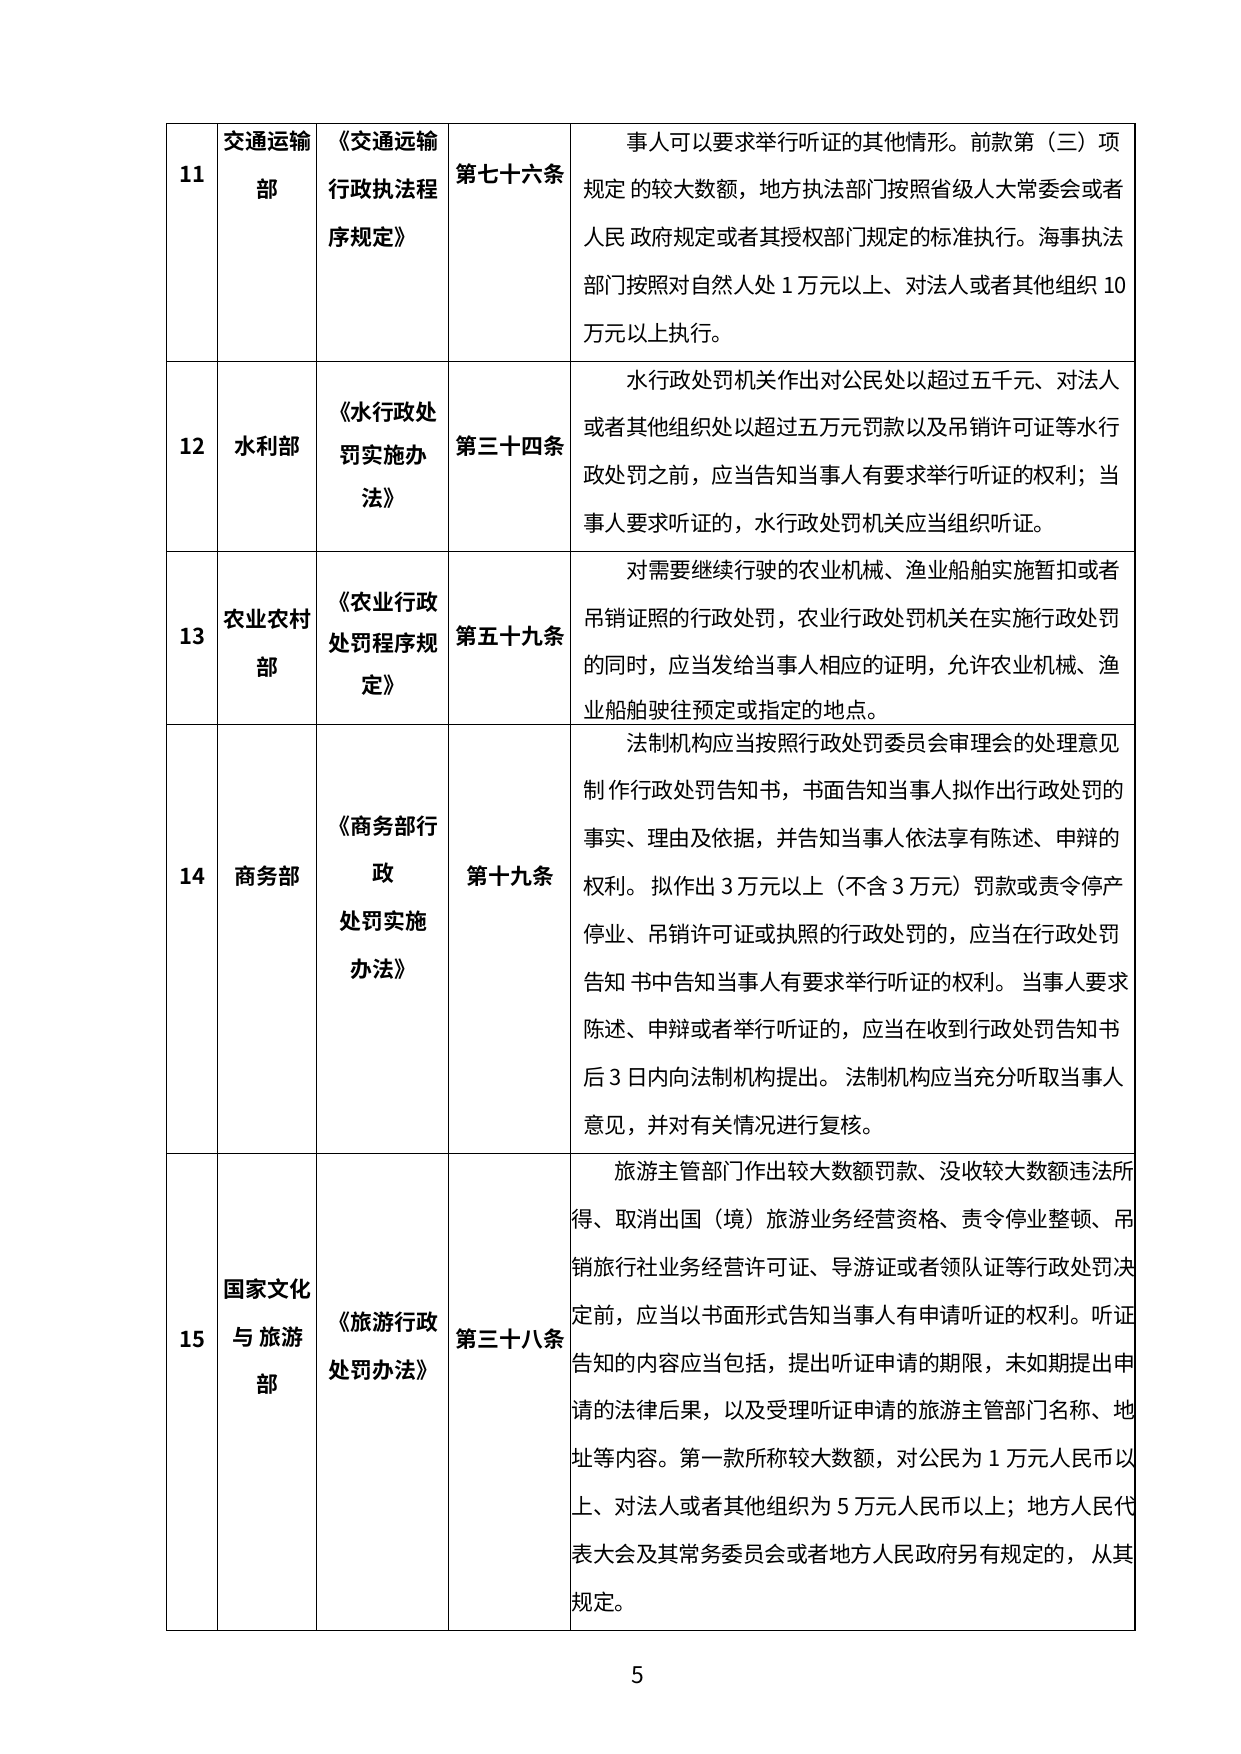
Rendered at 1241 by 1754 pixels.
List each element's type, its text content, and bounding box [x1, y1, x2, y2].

table_cell 第三十八条 [449, 1154, 570, 1630]
table_cell 国家文化与 旅游部 [218, 1154, 316, 1630]
table_header 《交通远输行政执法程序规定》 [317, 124, 448, 361]
table_header 交通运输部 [218, 124, 316, 361]
table_cell 旅游主管部门作出较大数额罚款、没收较大数额违法所 得、取消出国（境）旅游业务经营资格、责令停业整顿、吊 销旅行社业务经营许可证、导游证或者领队证等行政处罚决 定前，应当以书面形式告知当事人有申请听证的权利。听证 告知的内容应当包括，提出听证申请的期限，未如期提出申 请的法律后果，以及受理听证申请的旅游主管部门名称、地 址等内容。第一款所称较大数额，对公民为 1 万元人民币以上、对法人或者其他组织为 5 万元人民币以上；地方人民代表大会及其常务委员会或者地方人民政府另有规定的， 从其规定。 [571, 1154, 1134, 1630]
table_cell 第五十九条 [449, 552, 570, 724]
table_cell 《水行政处罚实施办 法》 [317, 362, 448, 551]
table_cell 商务部 [218, 725, 316, 1153]
table_cell 第三十四条 [449, 362, 570, 551]
table_cell 水行政处罚机关作出对公民处以超过五千元、对法人或者其他组织处以超过五万元罚款以及吊销许可证等水行政处罚之前，应当告知当事人有要求举行听证的权利；当事人要求听证的，水行政处罚机关应当组织听证。 [571, 362, 1134, 551]
table_cell 对需要继续行驶的农业机械、渔业船舶实施暂扣或者 吊销证照的行政处罚，农业行政处罚机关在实施行政处罚 的同时，应当发给当事人相应的证明，允许农业机械、渔 业船舶驶往预定或指定的地点。 [571, 552, 1134, 724]
table_cell 13 [167, 552, 217, 724]
table_cell 14 [167, 725, 217, 1153]
table_cell 农业农村部 [218, 552, 316, 724]
table_cell 《农业行政处罚程序规定》 [317, 552, 448, 724]
table_header 事人可以要求举行听证的其他情形。前款第（三）项规定 的较大数额，地方执法部门按照省级人大常委会或者人民 政府规定或者其授权部门规定的标准执行。海事执法部门按照对自然人处 1 万元以上、对法人或者其他组织 10万元以上执行。 [571, 124, 1134, 361]
table_cell 12 [167, 362, 217, 551]
table_cell 第十九条 [449, 725, 570, 1153]
table_cell 15 [167, 1154, 217, 1630]
table_cell 《商务部行政 处罚实施办法》 [317, 725, 448, 1153]
table_cell 水利部 [218, 362, 316, 551]
table_header 第七十六条 [449, 124, 570, 361]
table_cell 法制机构应当按照行政处罚委员会审理会的处理意见制 作行政处罚告知书，书面告知当事人拟作出行政处罚的事实、理由及依据，并告知当事人依法享有陈述、申辩的权利。 拟作出 3万元以上（不含 3 万元）罚款或责令停产停业、吊销许可证或执照的行政处罚的，应当在行政处罚告知 书中告知当事人有要求举行听证的权利。 当事人要求陈述、申辩或者举行听证的，应当在收到行政处罚告知书后 3 日内向法制机构提出。 法制机构应当充分听取当事人意见，并对有关情况进行复核。 [571, 725, 1134, 1153]
table_cell 《旅游行政处罚办法》 [317, 1154, 448, 1630]
table_header 11 [167, 124, 217, 361]
